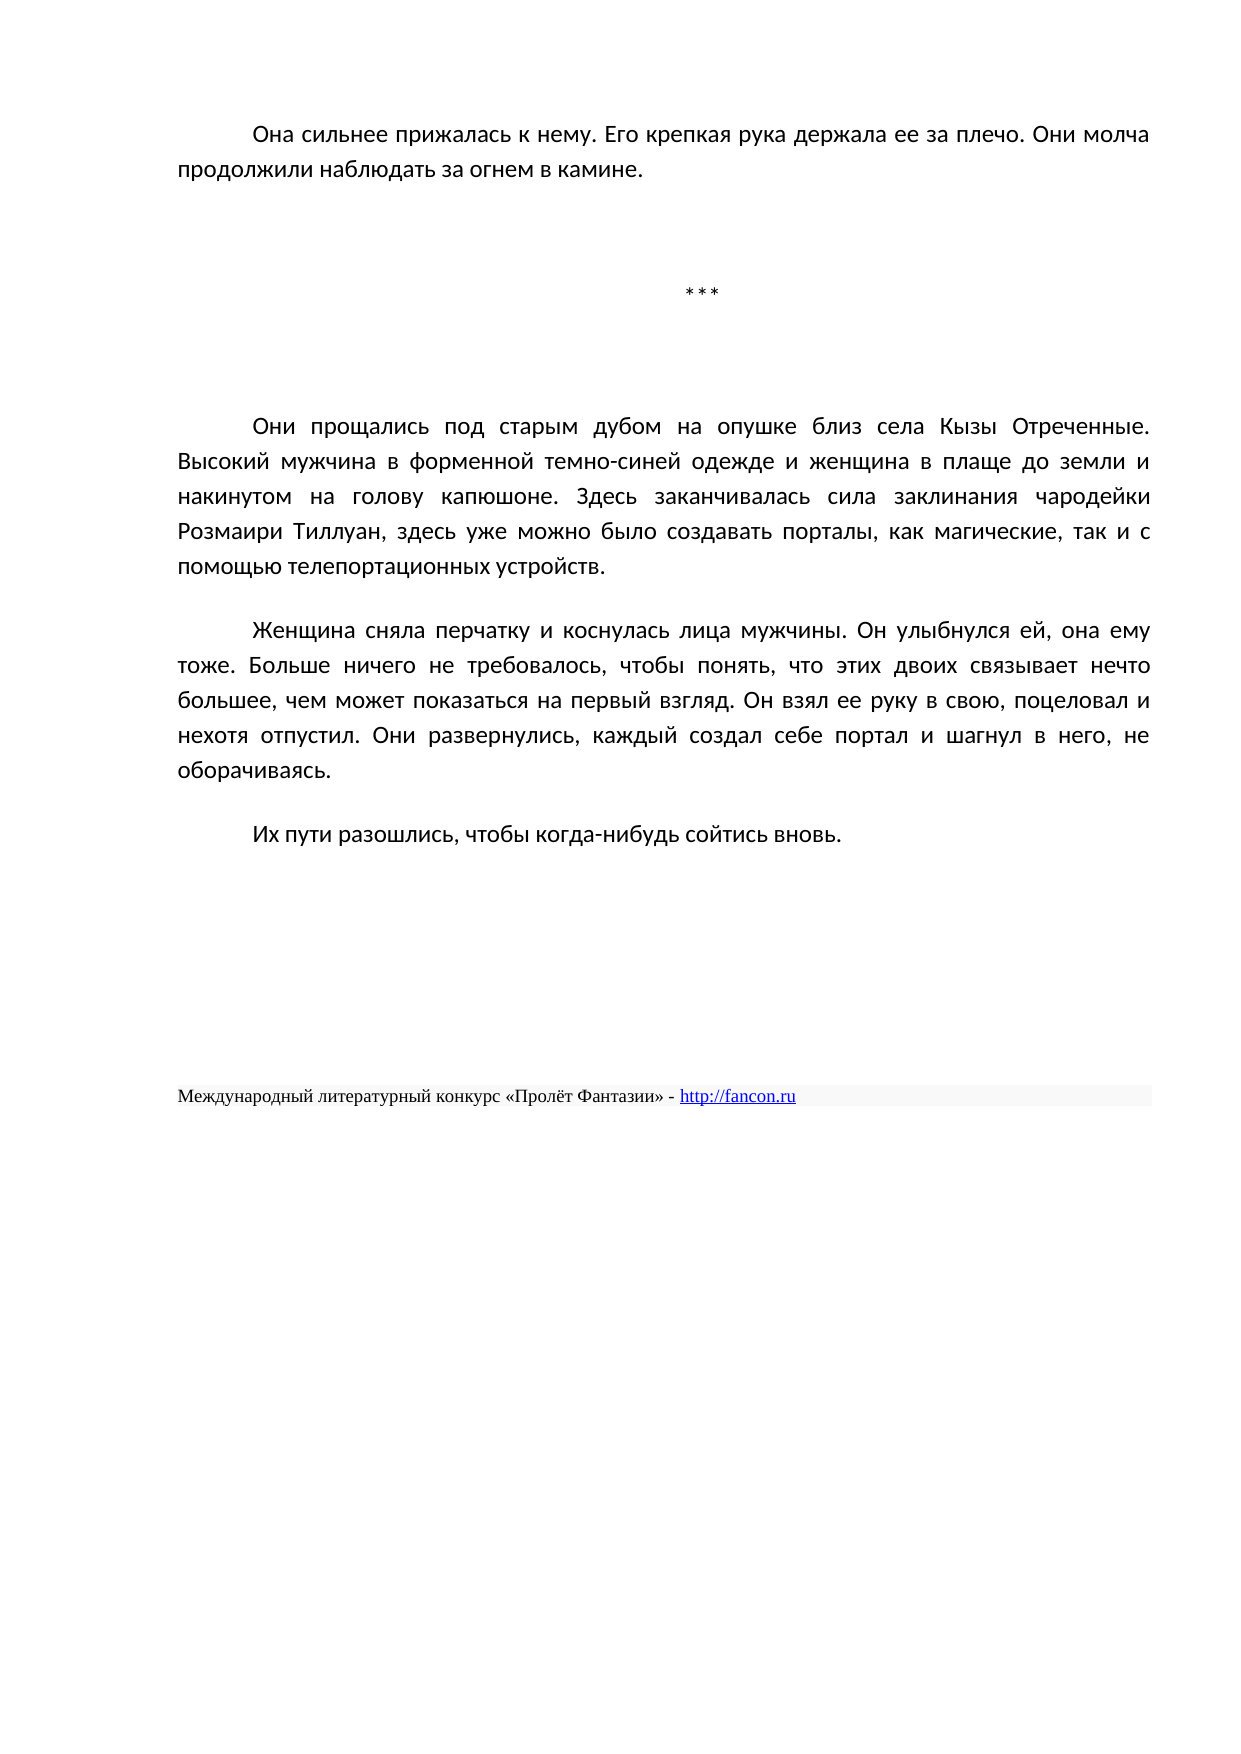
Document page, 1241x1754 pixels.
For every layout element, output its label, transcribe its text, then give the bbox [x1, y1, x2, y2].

text *** [177, 281, 1152, 312]
text Они прощались под старым дубом на опушке близ села Кызы Отреченные. Высокий мужчина в форменной темно-синей одежде и женщина в плаще до земли и накинутом на голову капюшоне. Здесь заканчивалась сила заклинания чародейки Розмаири Тиллуан, здесь уже можно было создавать порталы, как магические, так и с помощью телепортационных устройств. [177, 410, 1152, 580]
text Она сильнее прижалась к нему. Его крепкая рука держала ее за плечо. Они молча продолжили наблюдать за огнем в камине. [177, 118, 1152, 184]
text Их пути разошлись, чтобы когда-нибудь сойтись вновь. [177, 818, 1152, 849]
text Международный литературный конкурс «Пролёт Фантазии» - http://fancon.ru [177, 1085, 1152, 1106]
text Женщина сняла перчатку и коснулась лица мужчины. Он улыбнулся ей, она ему тоже. Больше ничего не требовалось, чтобы понять, что этих двоих связывает нечто большее, чем может показаться на первый взгляд. Он взял ее руку в свою, поцеловал и нехотя отпустил. Они развернулись, каждый создал себе портал и шагнул в него, не оборачиваясь. [177, 614, 1152, 784]
